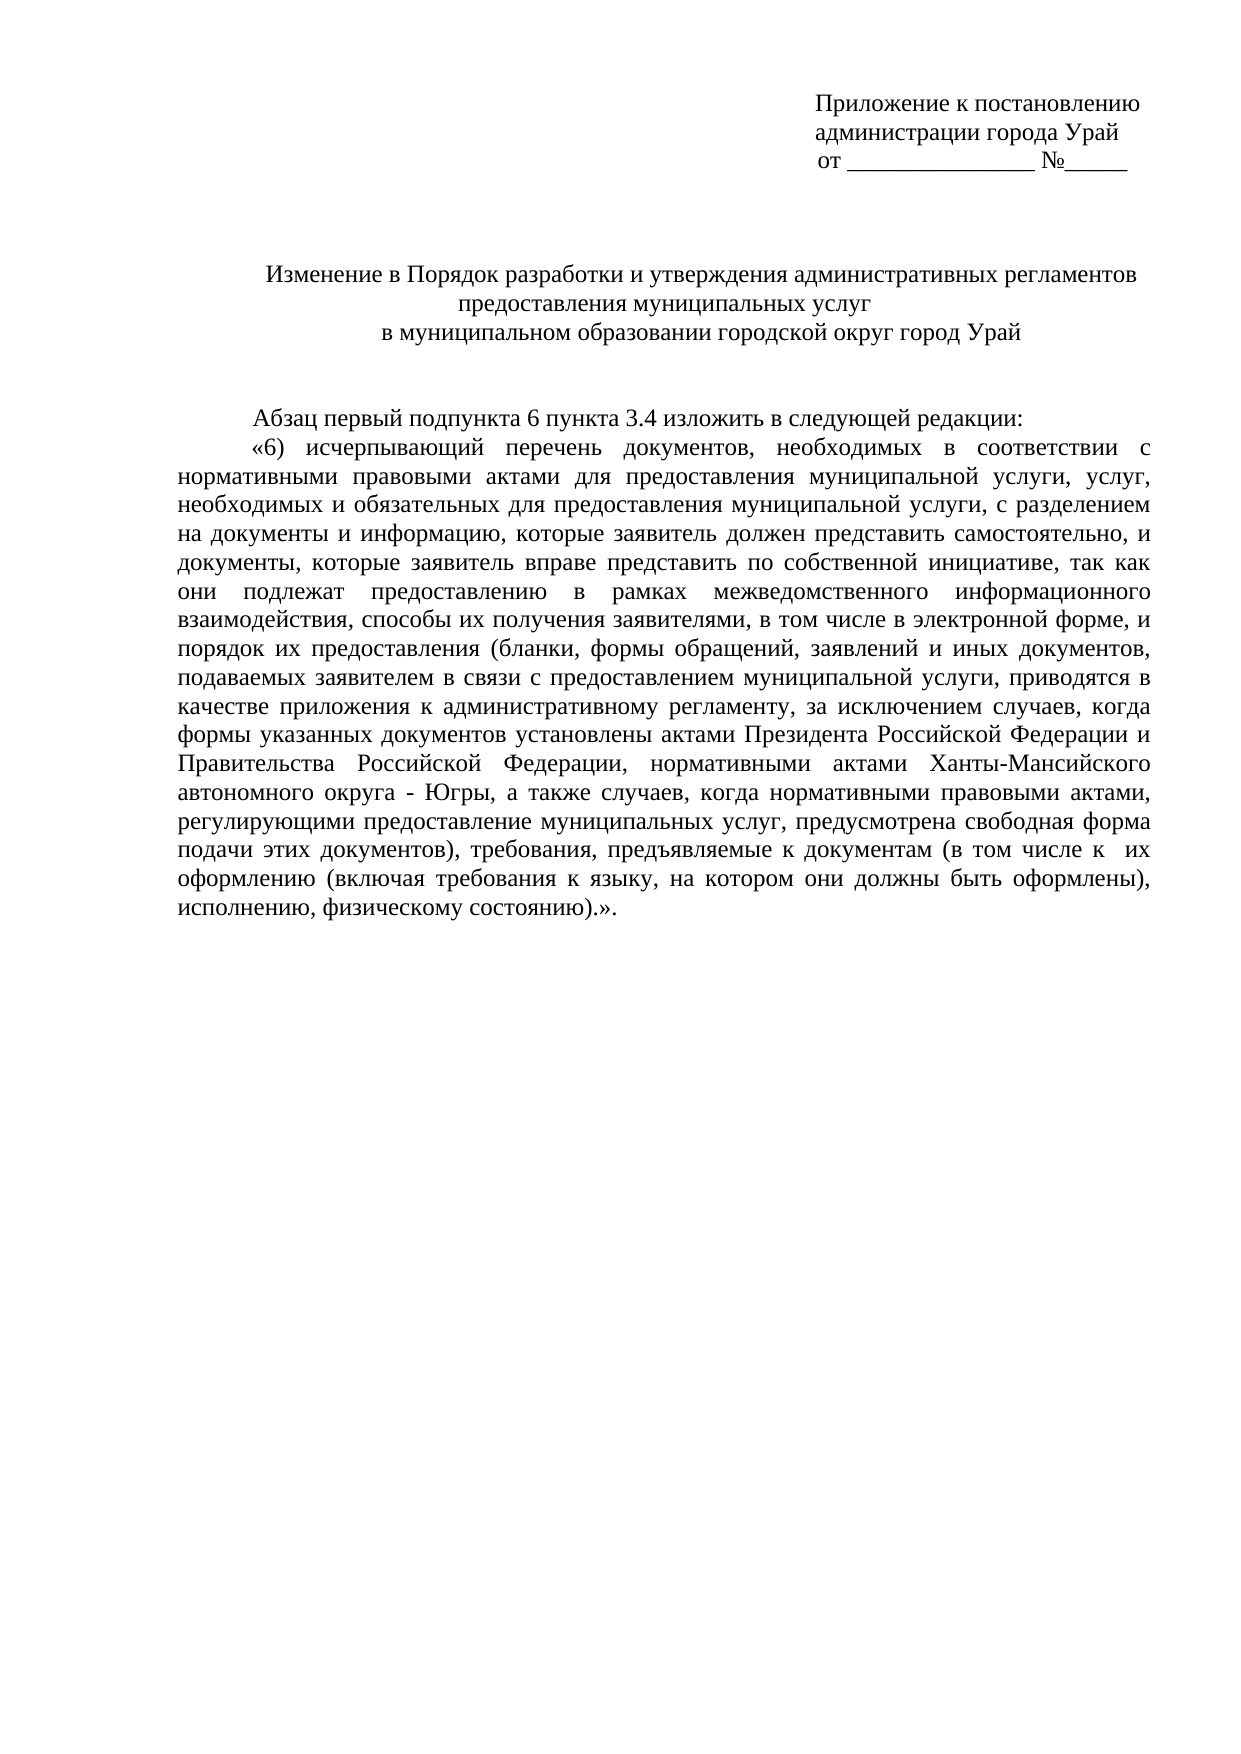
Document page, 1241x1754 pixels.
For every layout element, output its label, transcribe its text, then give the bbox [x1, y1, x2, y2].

title в муниципальном образовании городской округ город Урай [177, 317, 1152, 346]
title Изменение в Порядок разработки и утверждения административных регламентов предоставления муниципальных услуг [177, 259, 1152, 317]
text Приложение к постановлению администрации города Урай [815, 88, 1152, 145]
list от _______________ №_____ [236, 145, 1152, 174]
title Абзац первый подпункта 6 пункта 3.4 изложить в следующей редакции: [177, 403, 1152, 432]
text «6) исчерпывающий перечень документов, необходимых в соответствии с нормативными правовыми актами для предоставления муниципальной услуги, услуг, необходимых и обязательных для предоставления муниципальной услуги, с разделением на документы и информацию, которые заявитель должен представить самостоятельно, и документы, которые заявитель вправе представить по собственной инициативе, так как они подлежат предоставлению в рамках межведомственного информационного взаимодействия, способы их получения заявителями, в том числе в электронной форме, и порядок их предоставления (бланки, формы обращений, заявлений и иных документов, подаваемых заявителем в связи с предоставлением муниципальной услуги, приводятся в качестве приложения к административному регламенту, за исключением случаев, когда формы указанных документов установлены актами Президента Российской Федерации и Правительства Российской Федерации, нормативными актами Ханты-Мансийского автономного округа - Югры, а также случаев, когда нормативными правовыми актами, регулирующими предоставление муниципальных услуг, предусмотрена свободная форма подачи этих документов), требования, предъявляемые к документам (в том числе к их оформлению (включая требования к языку, на котором они должны быть оформлены), исполнению, физическому состоянию).». [177, 432, 1152, 921]
